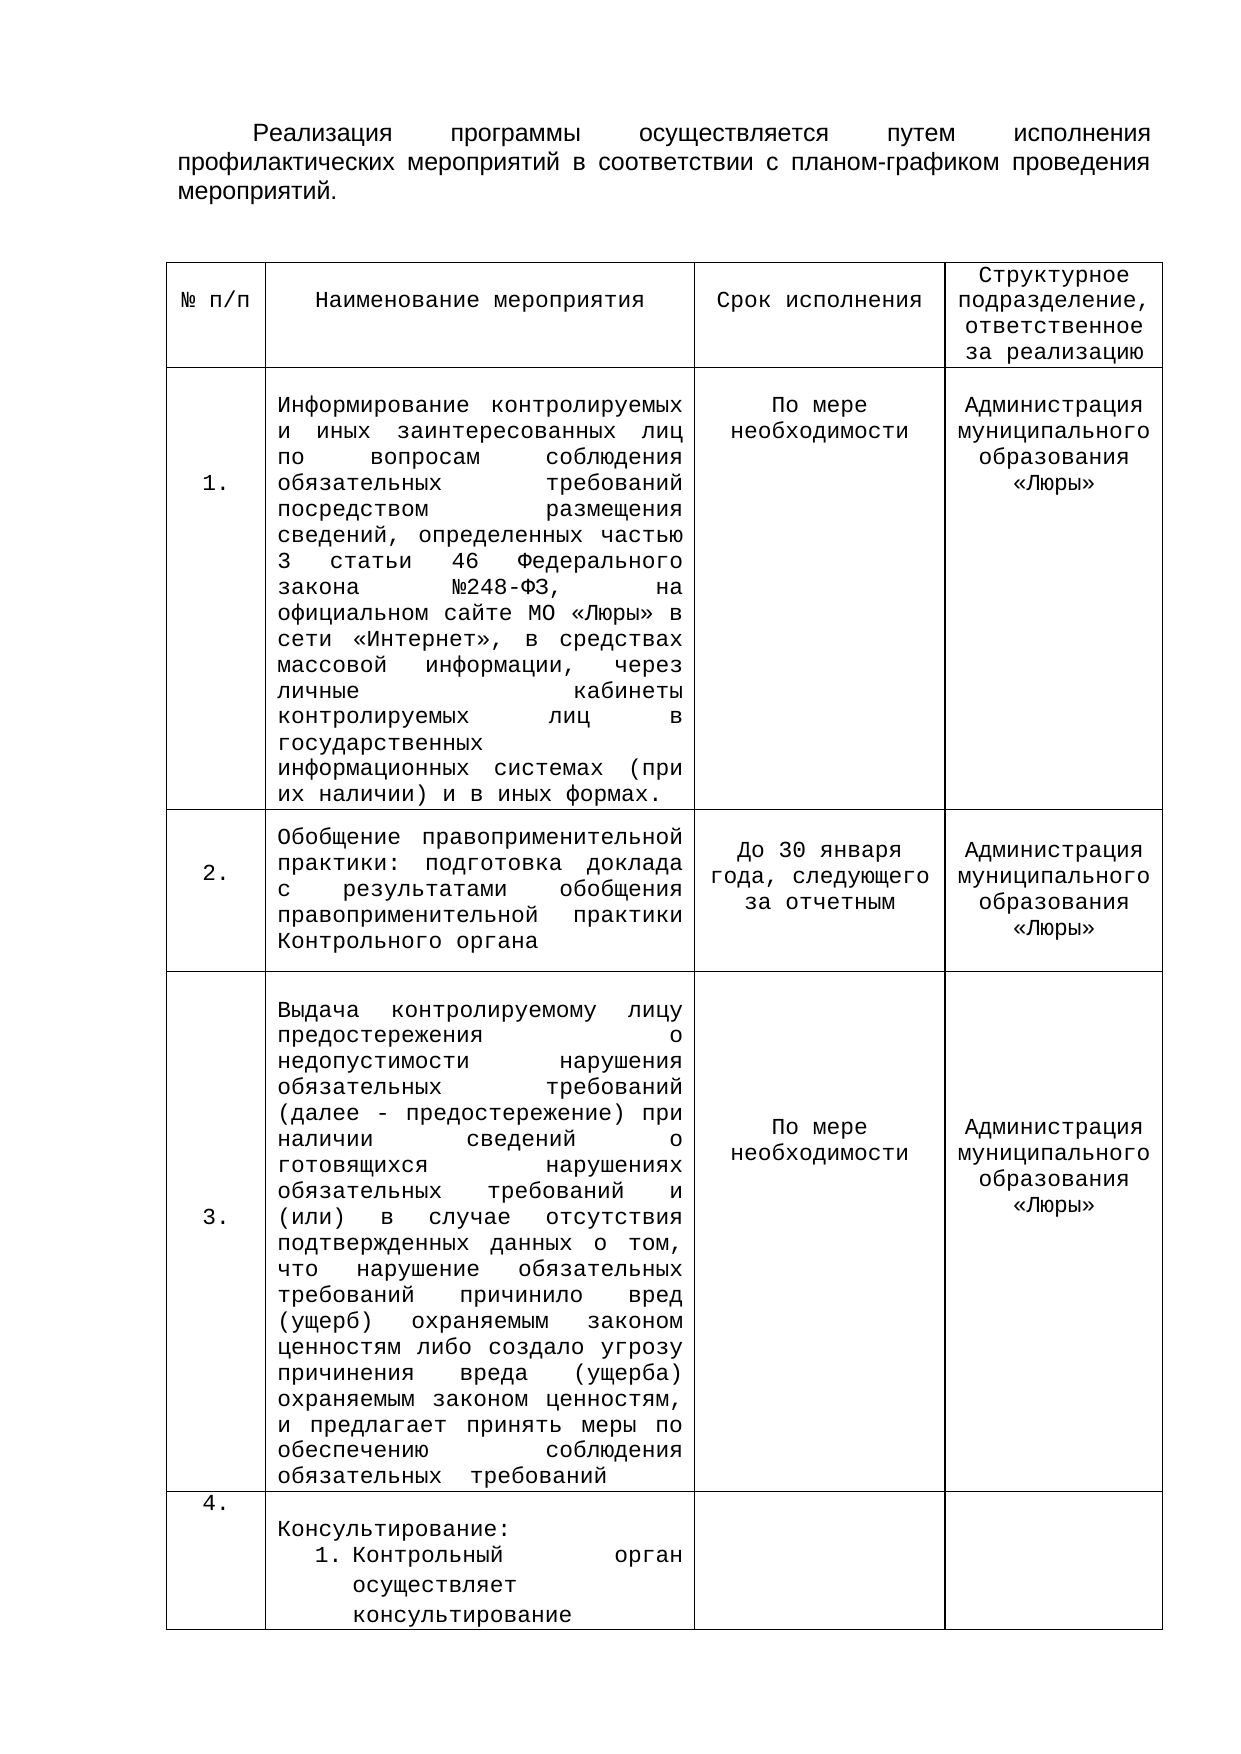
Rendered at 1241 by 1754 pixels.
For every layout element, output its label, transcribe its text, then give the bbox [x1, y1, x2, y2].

table_cell 3. [167, 972, 265, 1491]
table_cell 1. [167, 368, 265, 809]
table_cell 2. [167, 810, 265, 971]
table_cell Администрация муниципального образования «Люры» [946, 368, 1162, 809]
table_cell По мере необходимости [695, 368, 944, 809]
table_cell Выдача контролируемому лицу предостережения о недопустимости нарушения обязательных требований (далее - предостережение) при наличии сведений о готовящихся нарушениях обязательных требований и (или) в случае отсутствия подтвержденных данных о том, что нарушение обязательных требований причинило вред (ущерб) охраняемым законом ценностям либо создало угрозу причинения вреда (ущерба) охраняемым законом ценностям, и предлагает принять меры по обеспечению соблюдения обязательных требований [266, 972, 694, 1491]
table_cell 4. [167, 1492, 265, 1629]
table_header № п/п [167, 263, 265, 367]
table_cell До 30 января года, следующего за отчетным [695, 810, 944, 971]
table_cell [695, 1492, 944, 1629]
table_cell Администрация муниципального образования «Люры» [946, 810, 1162, 971]
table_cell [946, 1492, 1162, 1629]
table_cell Обобщение правоприменительной практики: подготовка доклада с результатами обобщения правоприменительной практики Контрольного органа [266, 810, 694, 971]
table_header Структурное подразделение, ответственное за реализацию [946, 263, 1162, 367]
table_cell Администрация муниципального образования «Люры» [946, 972, 1162, 1491]
table_cell Информирование контролируемых и иных заинтересованных лиц по вопросам соблюдения обязательных требований посредством размещения сведений, определенных частью 3 статьи 46 Федерального закона №248-ФЗ, на официальном сайте МО «Люры» в сети «Интернет», в средствах массовой информации, через личные кабинеты контролируемых лиц в государственных информационных системах (при их наличии) и в иных формах. [266, 368, 694, 809]
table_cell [266, 1492, 694, 1629]
table_header Наименование мероприятия [266, 263, 694, 367]
table_cell По мере необходимости [695, 972, 944, 1491]
table_header Срок исполнения [695, 263, 944, 367]
text Реализация программы осуществляется путем исполнения профилактических мероприятий в соответствии с планом-графиком проведения мероприятий. [177, 118, 1152, 204]
